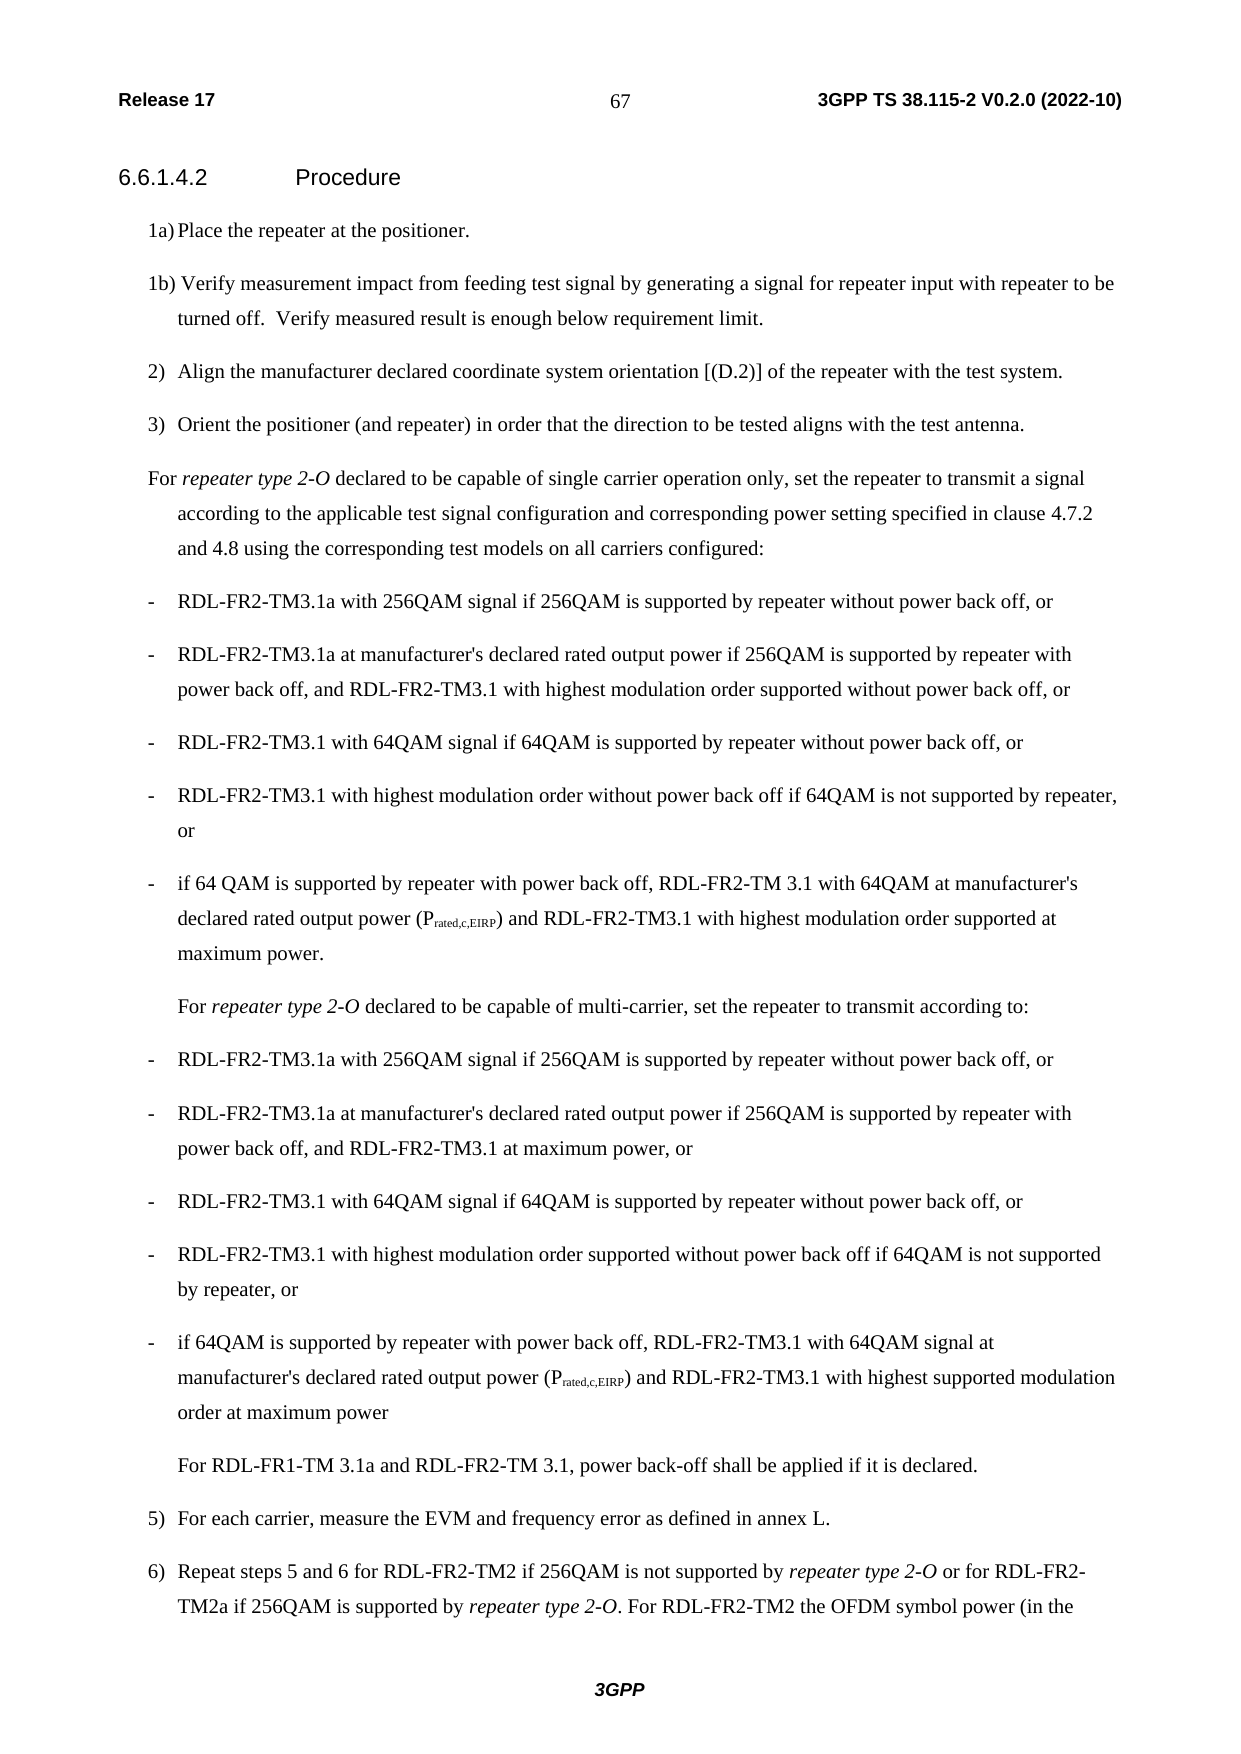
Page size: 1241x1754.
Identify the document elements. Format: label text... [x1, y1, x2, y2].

text - RDL-FR2-TM3.1a at manufacturer's declared rated output power if 256QAM is supported by repeater with power back off, and RDL-FR2-TM3.1 at maximum power, or [148, 1096, 1122, 1164]
text - RDL-FR2-TM3.1 with 64QAM signal if 64QAM is supported by repeater without power back off, or [148, 1184, 1122, 1217]
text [148, 1555, 1122, 1622]
text 5) For each carrier, measure the EVM and frequency error as defined in annex L. [148, 1502, 1122, 1534]
text - if 64 QAM is supported by repeater with power back off, RDL-FR2-TM 3.1 with 64QAM at manufacturer's declared rated output power (Prated,c,EIRP) and RDL-FR2-TM3.1 with highest modulation order supported at maximum power. [148, 867, 1122, 969]
text - RDL-FR2-TM3.1a at manufacturer's declared rated output power if 256QAM is supported by repeater with power back off, and RDL-FR2-TM3.1 with highest modulation order supported without power back off, or [148, 637, 1122, 705]
text For RDL-FR1-TM 3.1a and RDL-FR2-TM 3.1, power back-off shall be applied if it is declared. [148, 1449, 1122, 1481]
text For repeater type 2-O declared to be capable of single carrier operation only, set the repeater to transmit a signal according to the applicable test signal configuration and corresponding power setting specified in clause 4.7.2 and 4.8 using the corresponding test models on all carriers configured: [148, 461, 1122, 564]
text 1a) Place the repeater at the positioner. [148, 214, 1122, 246]
text - RDL-FR2-TM3.1 with highest modulation order supported without power back off if 64QAM is not supported by repeater, or [148, 1237, 1122, 1305]
text - RDL-FR2-TM3.1 with highest modulation order without power back off if 64QAM is not supported by repeater, or [148, 779, 1122, 846]
text 3) Orient the positioner (and repeater) in order that the direction to be tested aligns with the test antenna. [148, 408, 1122, 441]
text For repeater type 2-O declared to be capable of multi-carrier, set the repeater to transmit according to: [148, 990, 1122, 1022]
text 2) Align the manufacturer declared coordinate system orientation [(D.2)] of the repeater with the test system. [148, 355, 1122, 387]
text - RDL-FR2-TM3.1a with 256QAM signal if 256QAM is supported by repeater without power back off, or [148, 584, 1122, 617]
subtitle 6.6.1.4.2 Procedure [118, 160, 1122, 193]
text - RDL-FR2-TM3.1 with 64QAM signal if 64QAM is supported by repeater without power back off, or [148, 726, 1122, 758]
text 1b) Verify measurement impact from feeding test signal by generating a signal for repeater input with repeater to be turned off. Verify measured result is enough below requirement limit. [148, 267, 1122, 334]
text - if 64QAM is supported by repeater with power back off, RDL-FR2-TM3.1 with 64QAM signal at manufacturer's declared rated output power (Prated,c,EIRP) and RDL-FR2-TM3.1 with highest supported modulation order at maximum power [148, 1326, 1122, 1428]
text - RDL-FR2-TM3.1a with 256QAM signal if 256QAM is supported by repeater without power back off, or [148, 1043, 1122, 1076]
